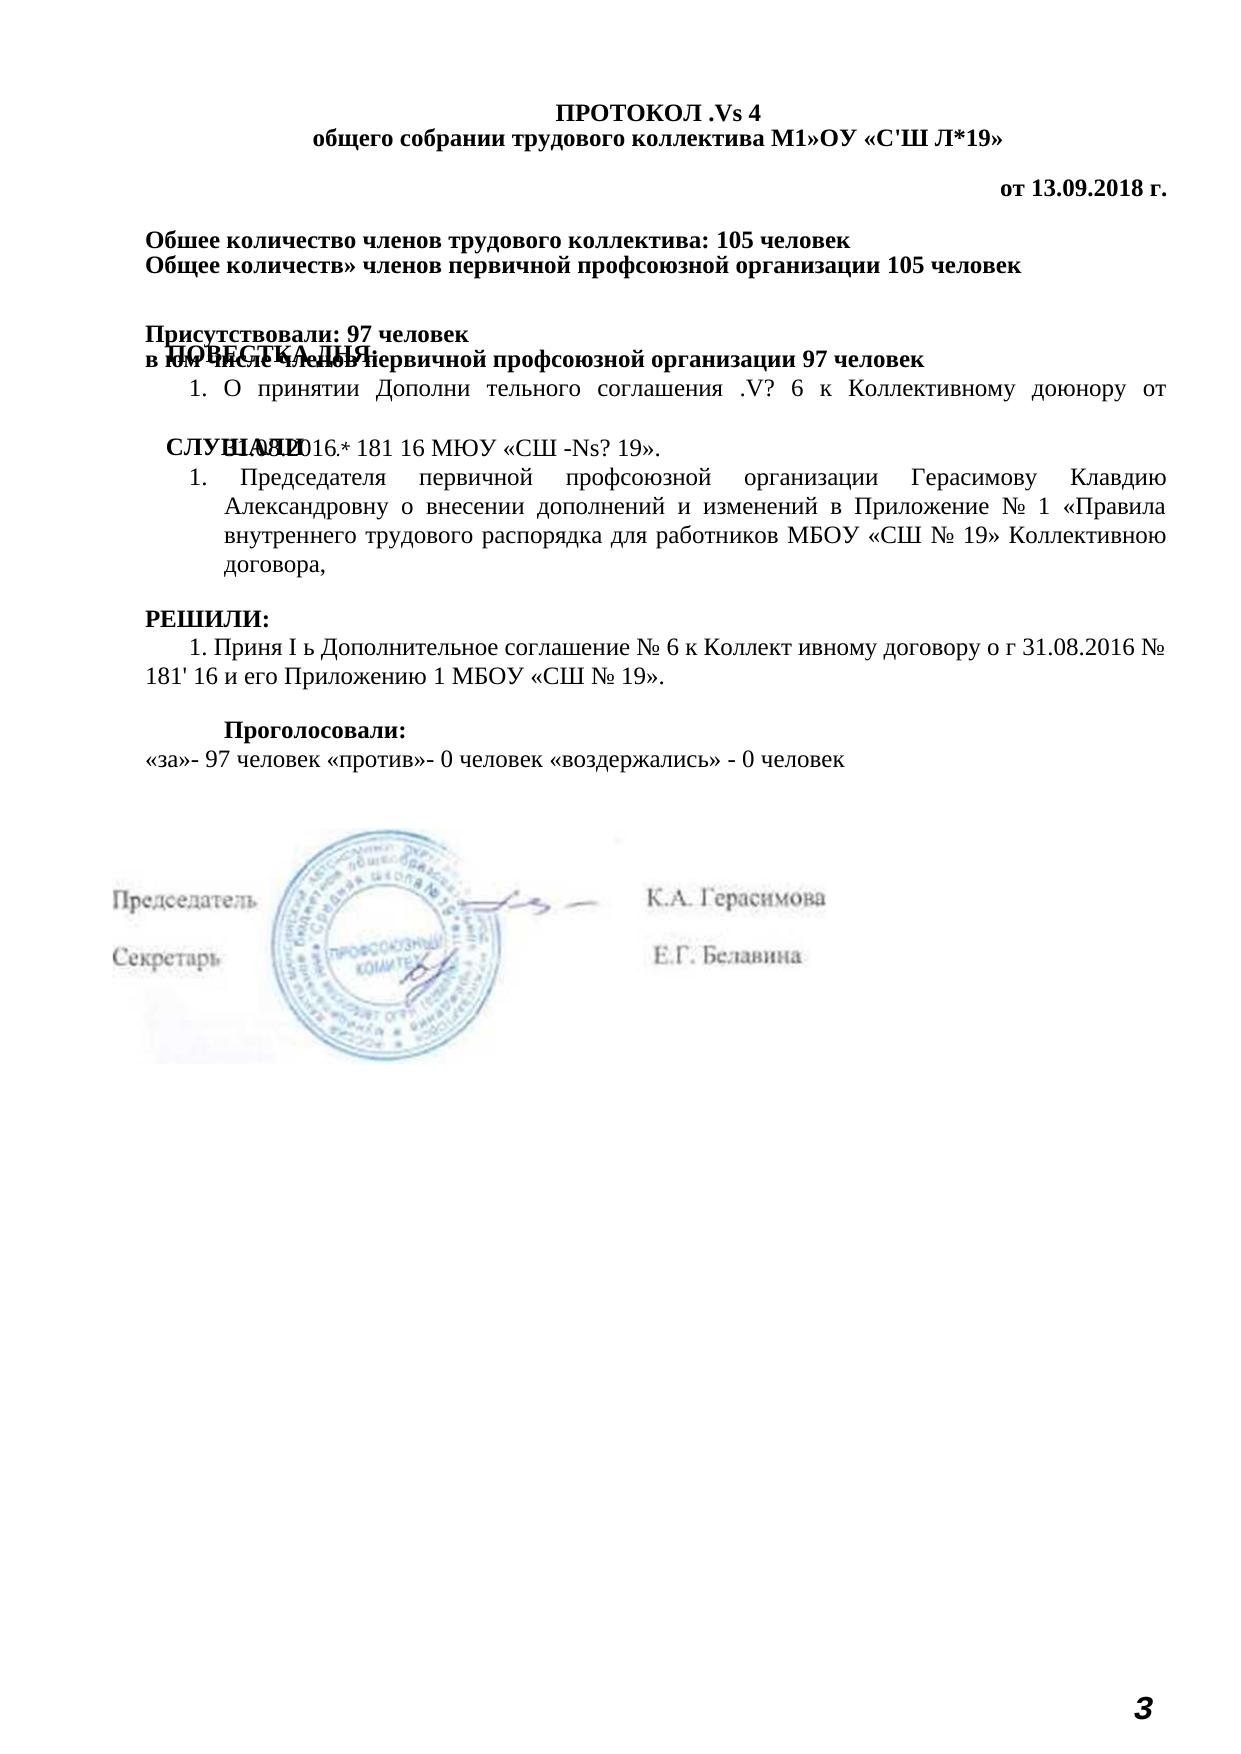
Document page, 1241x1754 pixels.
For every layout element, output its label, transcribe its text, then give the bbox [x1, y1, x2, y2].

text Общее количеств» членов первичной профсоюзной организации 105 человек [145, 253, 1167, 278]
text РЕШИЛИ: [145, 607, 1167, 632]
picture [112, 828, 826, 1064]
text Обшее количество членов трудового коллектива: 105 человек [145, 228, 1167, 253]
text общего собрании трудового коллектива М1»ОУ «С'Ш Л*19» [149, 126, 1167, 151]
text «за»- 97 человек «против»- 0 человек «воздержались» - 0 человек [145, 744, 1063, 773]
text 1. О принятии Дополни тельного соглашения .V? 6 к Коллективному доюнору от 31.08.2016.* 181 16 МЮУ «СШ -Ns? 19». [188, 372, 1167, 462]
text 1. Приня I ь Дополнительное соглашение № 6 к Коллект ивному договору о г 31.08.2016 № 181' 16 и его Приложению 1 МБОУ «СШ № 19». [145, 632, 1167, 690]
text в юм числе членов первичной профсоюзной организации 97 человек [145, 347, 1167, 372]
text от 13.09.2018 г. [145, 176, 1167, 201]
text Проголосовали: [224, 719, 1167, 744]
text ПРОТОКОЛ .Vs 4 [149, 101, 1167, 126]
text Присутствовали: 97 человек [145, 278, 1167, 347]
text 1. Председателя первичной профсоюзной организации Герасимову Клавдию Александровну о внесении дополнений и изменений в Приложение № 1 «Правила внутреннего трудового распорядка для работников МБОУ «СШ № 19» Коллективною договора, [188, 462, 1167, 579]
